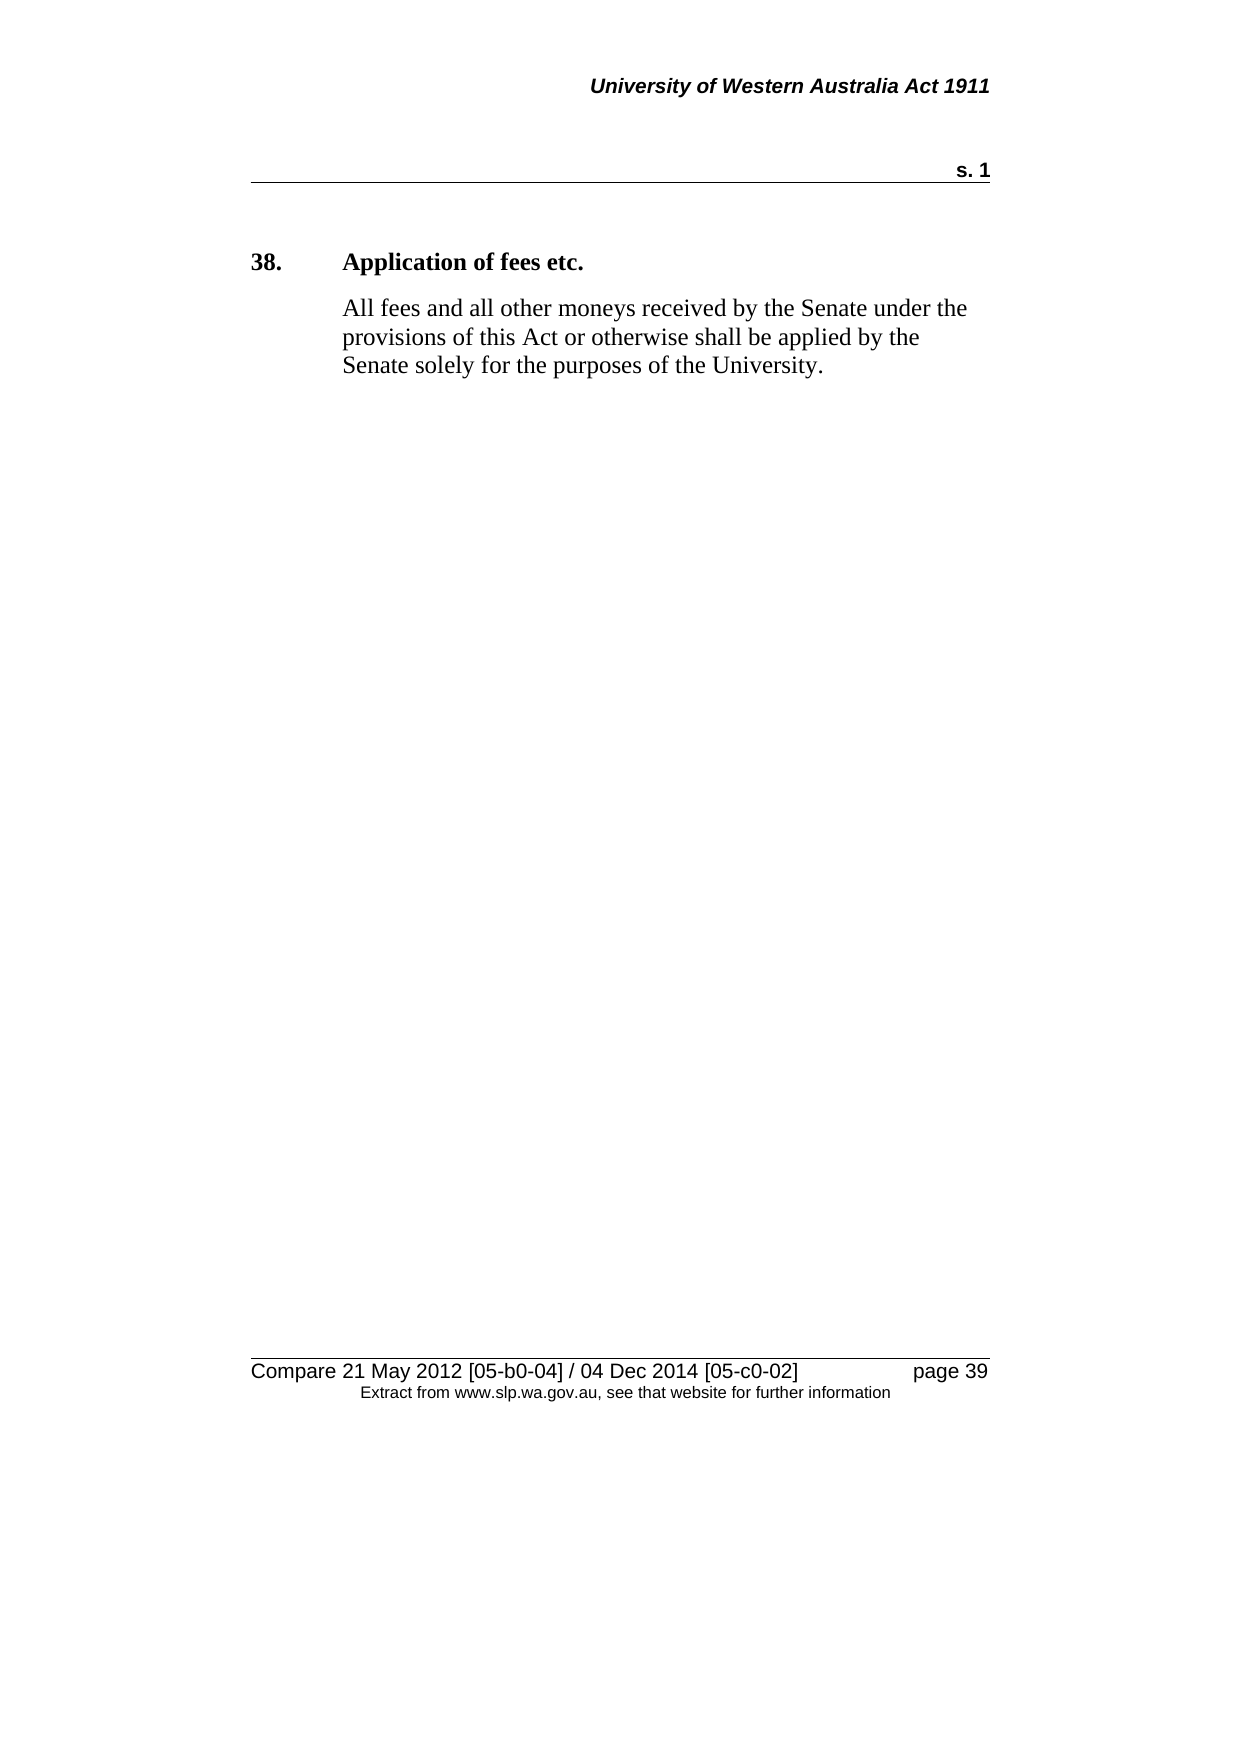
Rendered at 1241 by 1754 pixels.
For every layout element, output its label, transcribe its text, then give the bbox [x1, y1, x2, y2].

text All fees and all other moneys received by the Senate under the provisions of this Act or otherwise shall be applied by the Senate solely for the purposes of the University. [251, 293, 990, 379]
subtitle 38. Application of fees etc. [251, 247, 990, 276]
